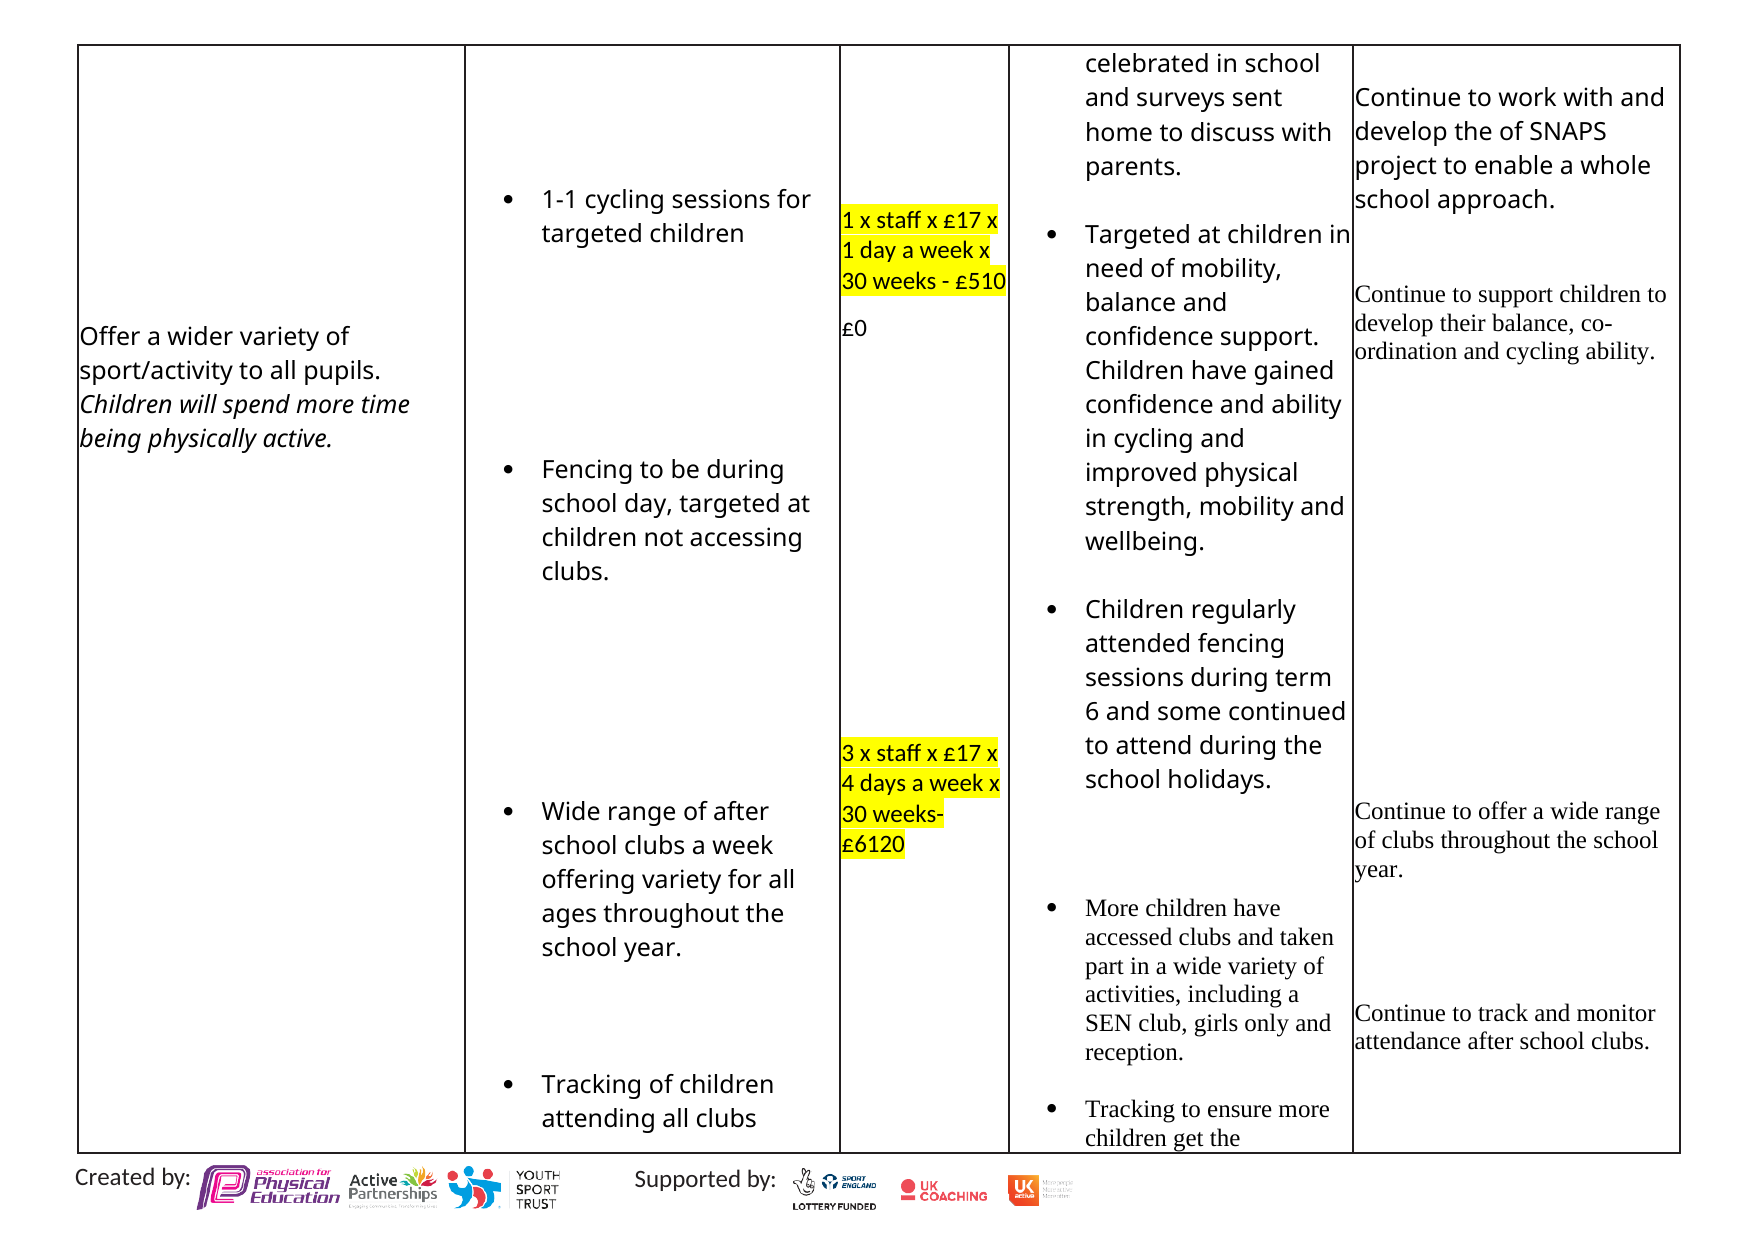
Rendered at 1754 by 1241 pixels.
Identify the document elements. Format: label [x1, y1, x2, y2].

table_cell [79, 46, 464, 1152]
table_cell [1010, 46, 1352, 1152]
table_cell [1354, 46, 1679, 1152]
picture [793, 1168, 876, 1210]
table_cell [466, 46, 839, 1152]
picture [196, 1165, 560, 1210]
picture [1008, 1174, 1073, 1206]
table_cell [841, 46, 1008, 1152]
picture [920, 1181, 987, 1201]
